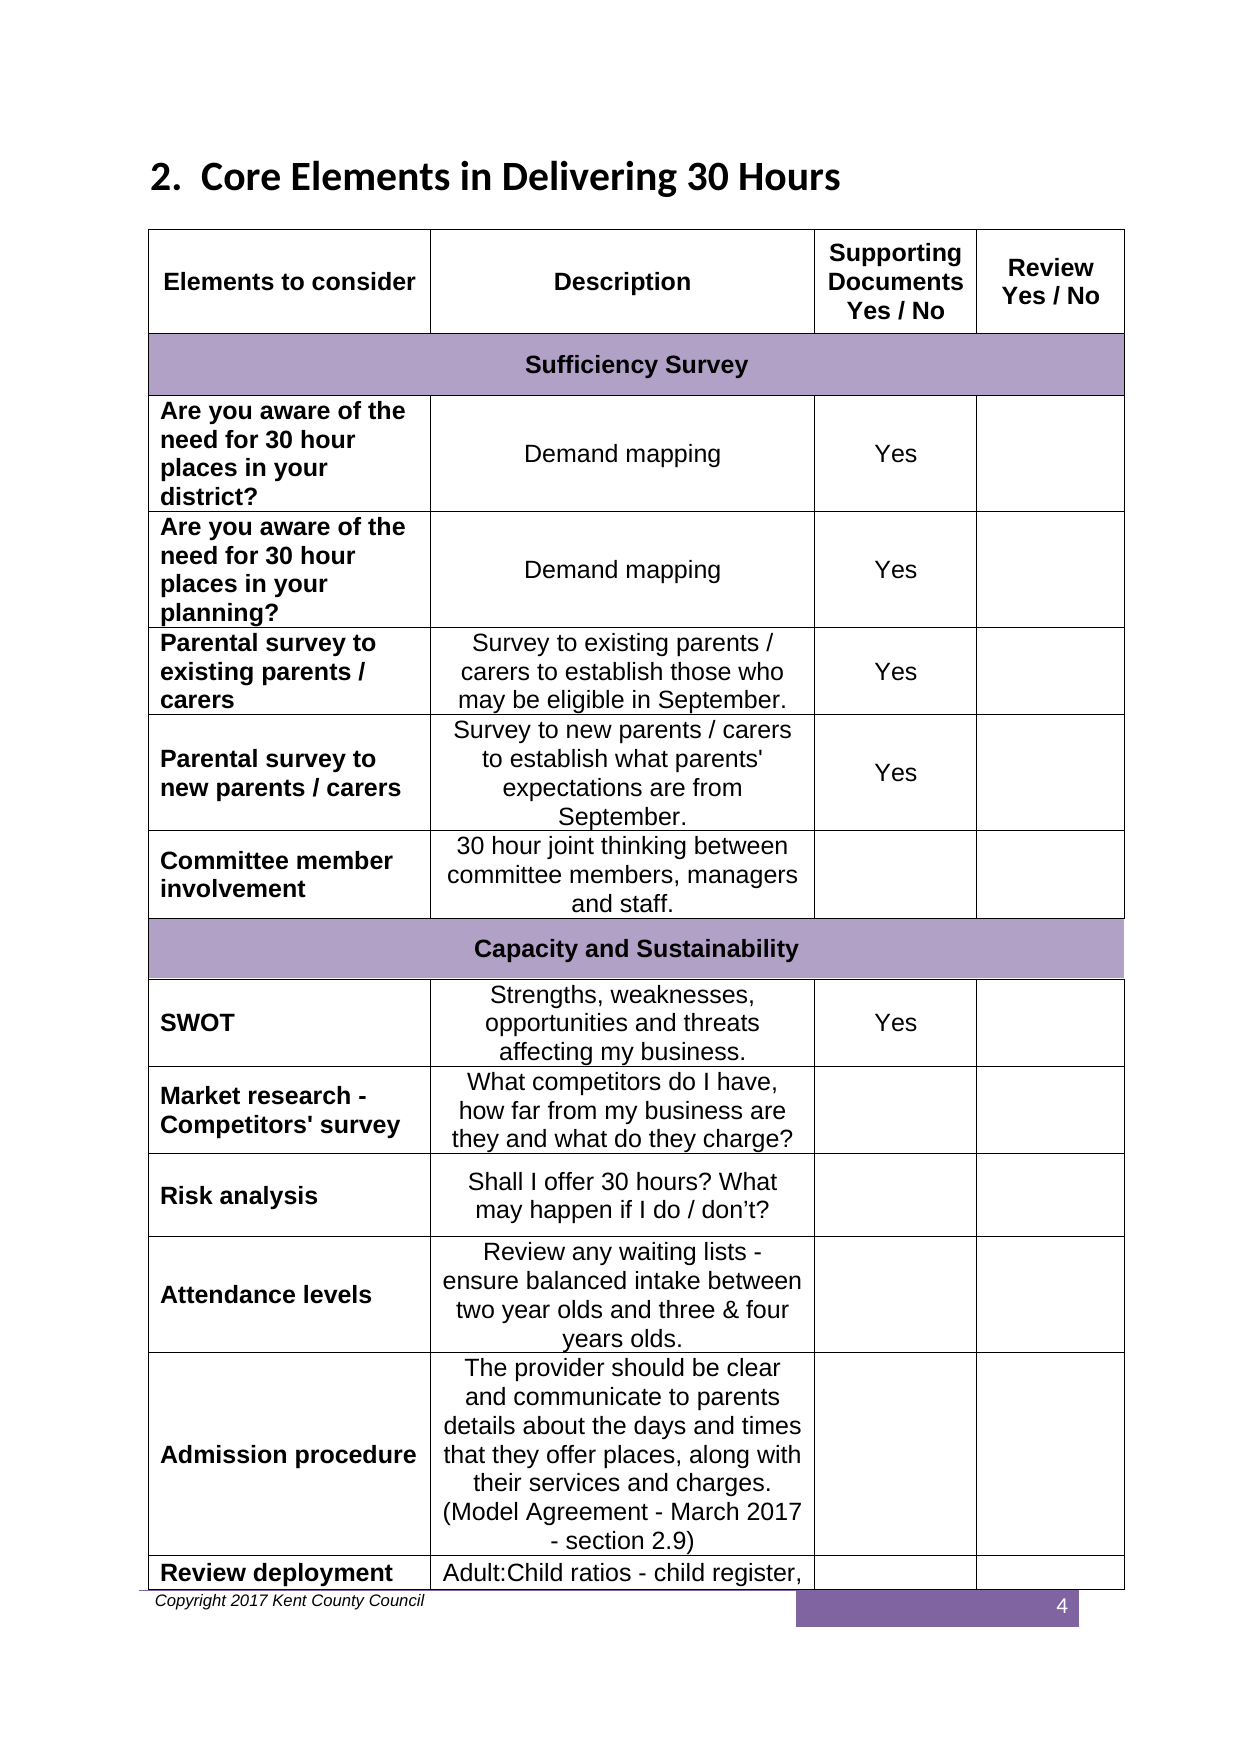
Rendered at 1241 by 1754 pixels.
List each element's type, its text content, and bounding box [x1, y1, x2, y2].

table_cell Market research - Competitors' survey [149, 1067, 430, 1153]
table_header Supporting Documents Yes / No [815, 230, 976, 332]
table_cell [977, 396, 1124, 511]
table_cell [815, 1556, 976, 1589]
table_cell What competitors do I have, how far from my business are they and what do they charge? [431, 1067, 814, 1153]
table_cell Yes [815, 396, 976, 511]
table_cell Are you aware of the need for 30 hour places in your district? [149, 396, 430, 511]
table_cell Demand mapping [431, 512, 814, 627]
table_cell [431, 1556, 814, 1589]
table_header Description [431, 230, 814, 332]
table_cell Sufficiency Survey [149, 334, 1124, 395]
table_cell [977, 628, 1124, 714]
table_cell Capacity and Sustainability [149, 919, 1124, 978]
table_cell [815, 1154, 976, 1236]
table_cell [815, 1067, 976, 1153]
table_cell [977, 512, 1124, 627]
table_cell Are you aware of the need for 30 hour places in your planning? [149, 512, 430, 627]
table_cell [977, 715, 1124, 830]
table_header Review Yes / No [977, 230, 1124, 332]
table_header Elements to consider [149, 230, 430, 332]
table_cell [977, 1237, 1124, 1352]
table_cell The provider should be clear and communicate to parents details about the days and times that they offer places, along with their services and charges. (Model Agreement - March 2017 - section 2.9) [431, 1353, 814, 1554]
table_cell [815, 1237, 976, 1352]
text 2. Core Elements in Delivering 30 Hours [150, 150, 1090, 201]
table_cell Demand mapping [431, 396, 814, 511]
table_cell Shall I offer 30 hours? What may happen if I do / don’t? [431, 1154, 814, 1236]
table_cell [815, 1353, 976, 1554]
table_cell Risk analysis [149, 1154, 430, 1236]
table_cell Committee member involvement [149, 831, 430, 918]
table_cell SWOT [149, 980, 430, 1066]
table_cell Yes [815, 980, 976, 1066]
table_cell Survey to existing parents / carers to establish those who may be eligible in September. [431, 628, 814, 714]
table_cell Attendance levels [149, 1237, 430, 1352]
table_cell Parental survey to new parents / carers [149, 715, 430, 830]
table_cell Yes [815, 628, 976, 714]
table_cell [977, 1353, 1124, 1554]
table_cell [977, 1556, 1124, 1589]
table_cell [149, 1556, 430, 1589]
table_cell [977, 1067, 1124, 1153]
table_cell Review any waiting lists - ensure balanced intake between two year olds and three & four years olds. [431, 1237, 814, 1352]
table_cell [977, 980, 1124, 1066]
table_cell Survey to new parents / carers to establish what parents' expectations are from September. [431, 715, 814, 830]
table_cell [815, 831, 976, 918]
table_cell Strengths, weaknesses, opportunities and threats affecting my business. [431, 980, 814, 1066]
table_cell [977, 831, 1124, 918]
table_cell [977, 1154, 1124, 1236]
table_cell Yes [815, 715, 976, 830]
table_cell 30 hour joint thinking between committee members, managers and staff. [431, 831, 814, 918]
table_cell Parental survey to existing parents / carers [149, 628, 430, 714]
table_cell Admission procedure [149, 1353, 430, 1554]
table_cell Yes [815, 512, 976, 627]
